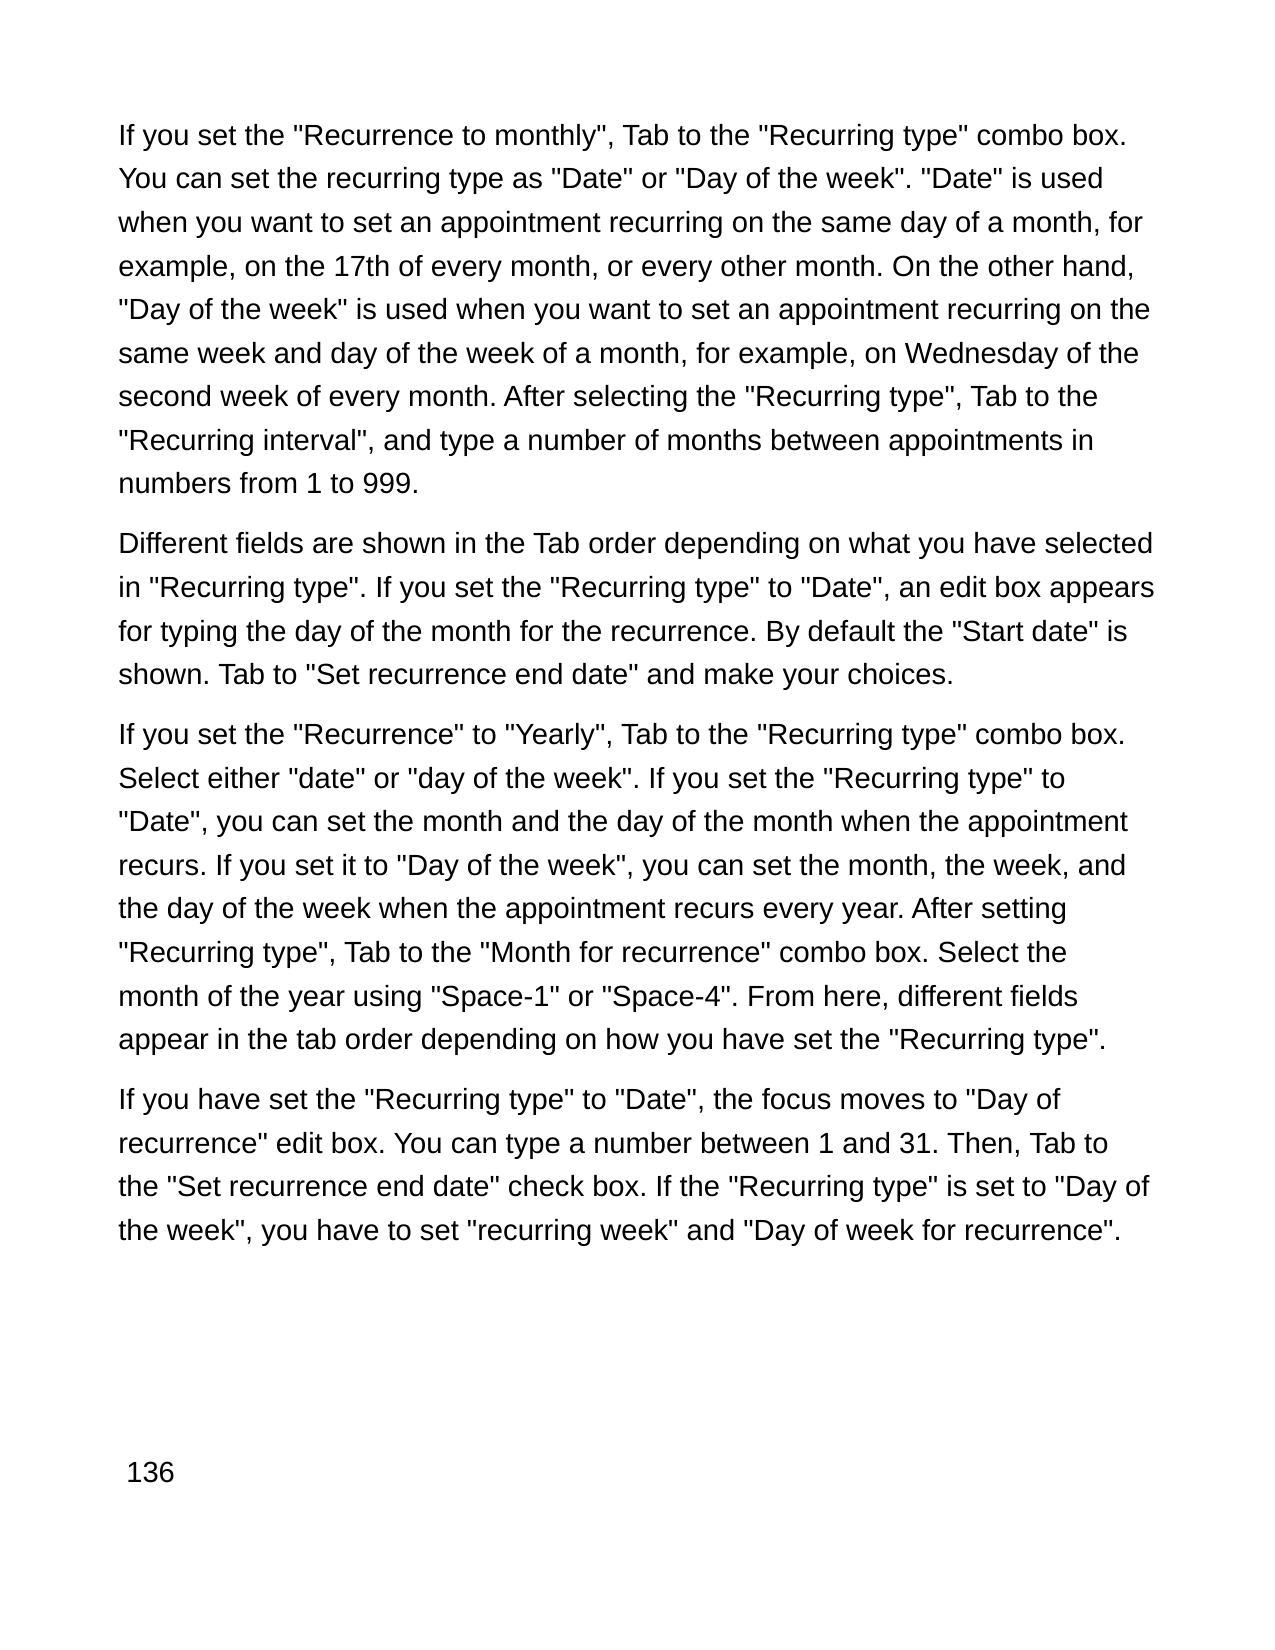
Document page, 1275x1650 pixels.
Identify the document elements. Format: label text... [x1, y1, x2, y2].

text If you set the "Recurrence" to "Yearly", Tab to the "Recurring type" combo box. Select either "date" or "day of the week". If you set the "Recurring type" to "Date", you can set the month and the day of the month when the appointment recurs. If you set it to "Day of the week", you can set the month, the week, and the day of the week when the appointment recurs every year. After setting "Recurring type", Tab to the "Month for recurrence" combo box. Select the month of the year using "Space-1" or "Space-4". From here, different fields appear in the tab order depending on how you have set the "Recurring type". [118, 717, 1157, 1056]
text If you have set the "Recurring type" to "Date", the focus moves to "Day of recurrence" edit box. You can type a number between 1 and 31. Then, Tab to the "Set recurrence end date" check box. If the "Recurring type" is set to "Day of the week", you have to set "recurring week" and "Day of week for recurrence". [118, 1082, 1157, 1247]
text Different fields are shown in the Tab order depending on what you have selected in "Recurring type". If you set the "Recurring type" to "Date", an edit box appears for typing the day of the month for the recurrence. By default the "Start date" is shown. Tab to "Set recurrence end date" and make your choices. [118, 527, 1157, 691]
text If you set the "Recurrence to monthly", Tab to the "Recurring type" combo box. You can set the recurring type as "Date" or "Day of the week". "Date" is used when you want to set an appointment recurring on the same day of a month, for example, on the 17th of every month, or every other month. On the other hand, "Day of the week" is used when you want to set an appointment recurring on the same week and day of the week of a month, for example, on Wednesday of the second week of every month. After selecting the "Recurring type", Tab to the "Recurring interval", and type a number of months between appointments in numbers from 1 to 999. [118, 118, 1157, 500]
